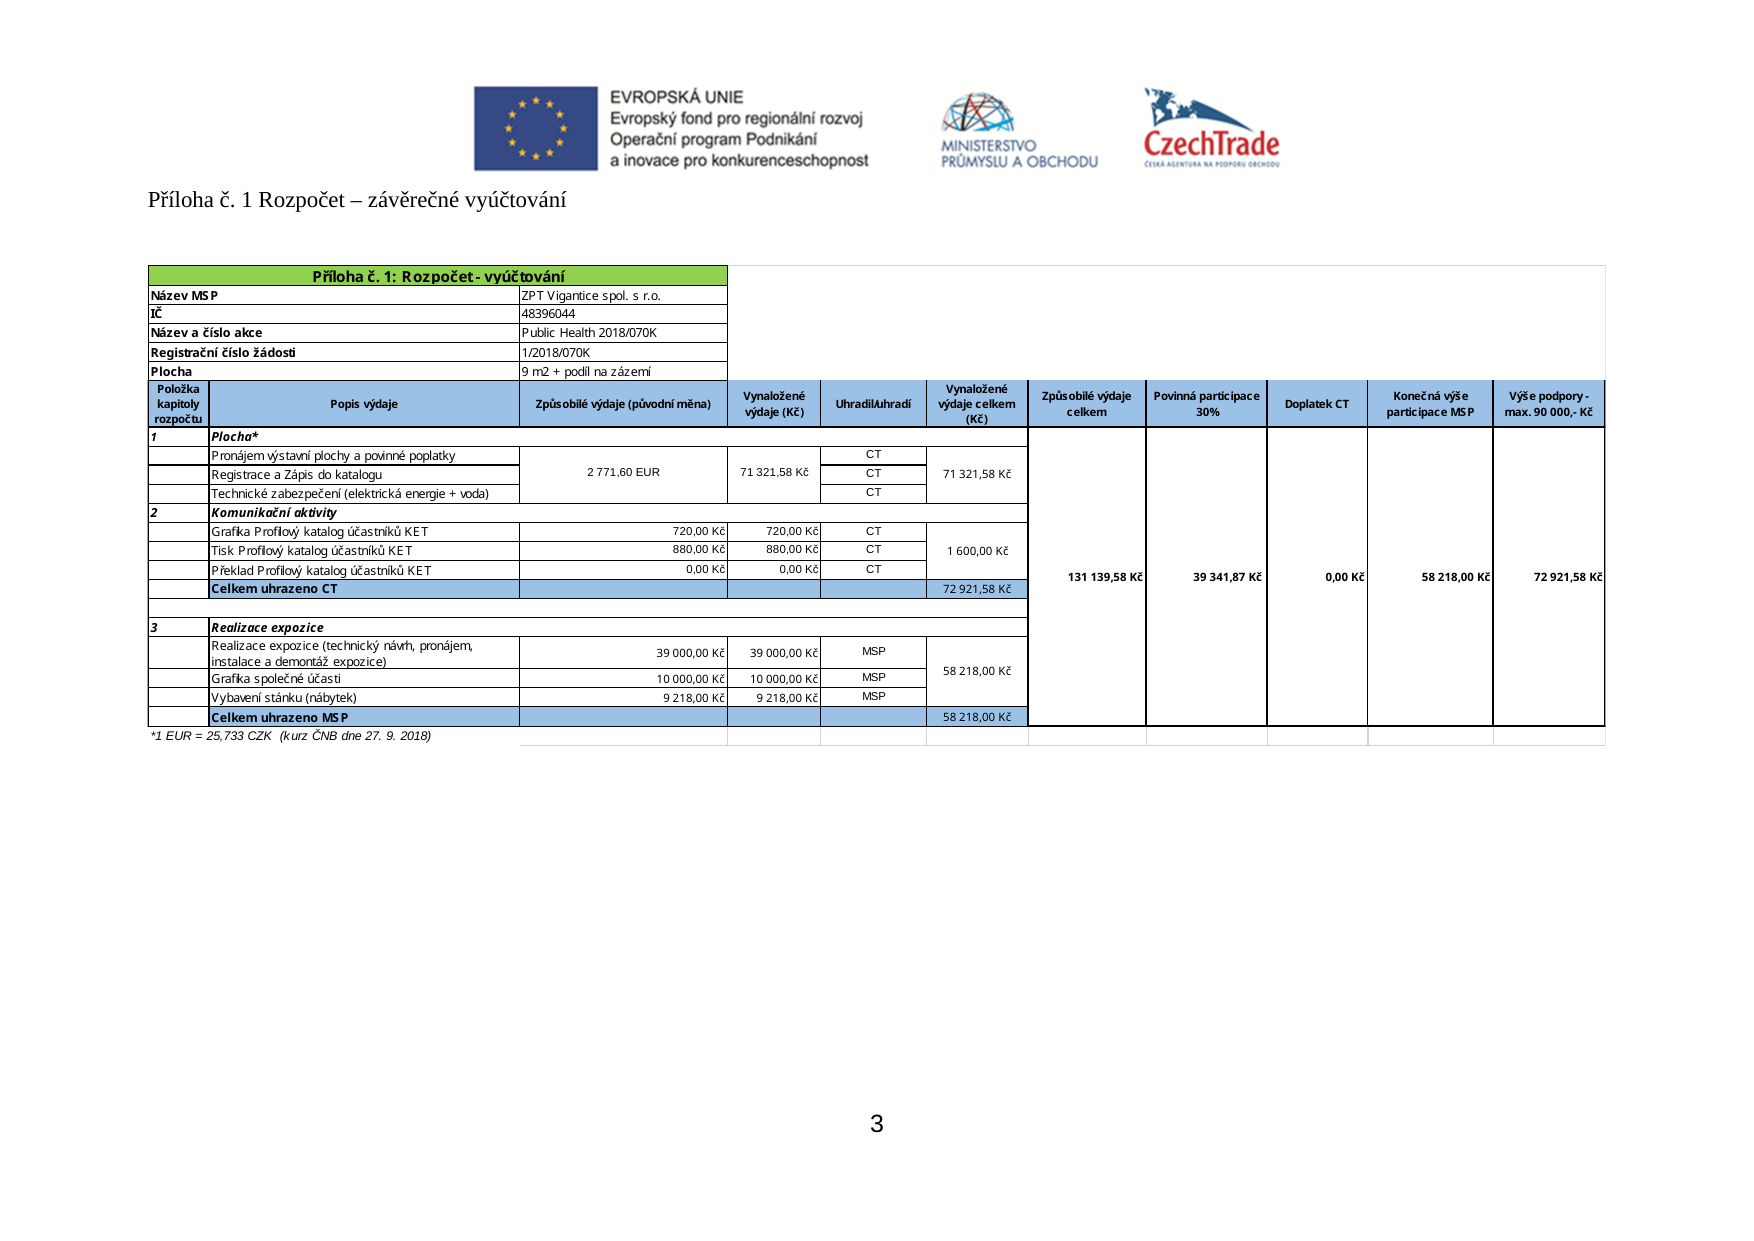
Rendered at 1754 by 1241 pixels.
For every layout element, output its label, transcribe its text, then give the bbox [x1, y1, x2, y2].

picture [462, 73, 1292, 186]
text Příloha č. 1 Rozpočet – závěrečné vyúčtování [148, 186, 1606, 212]
